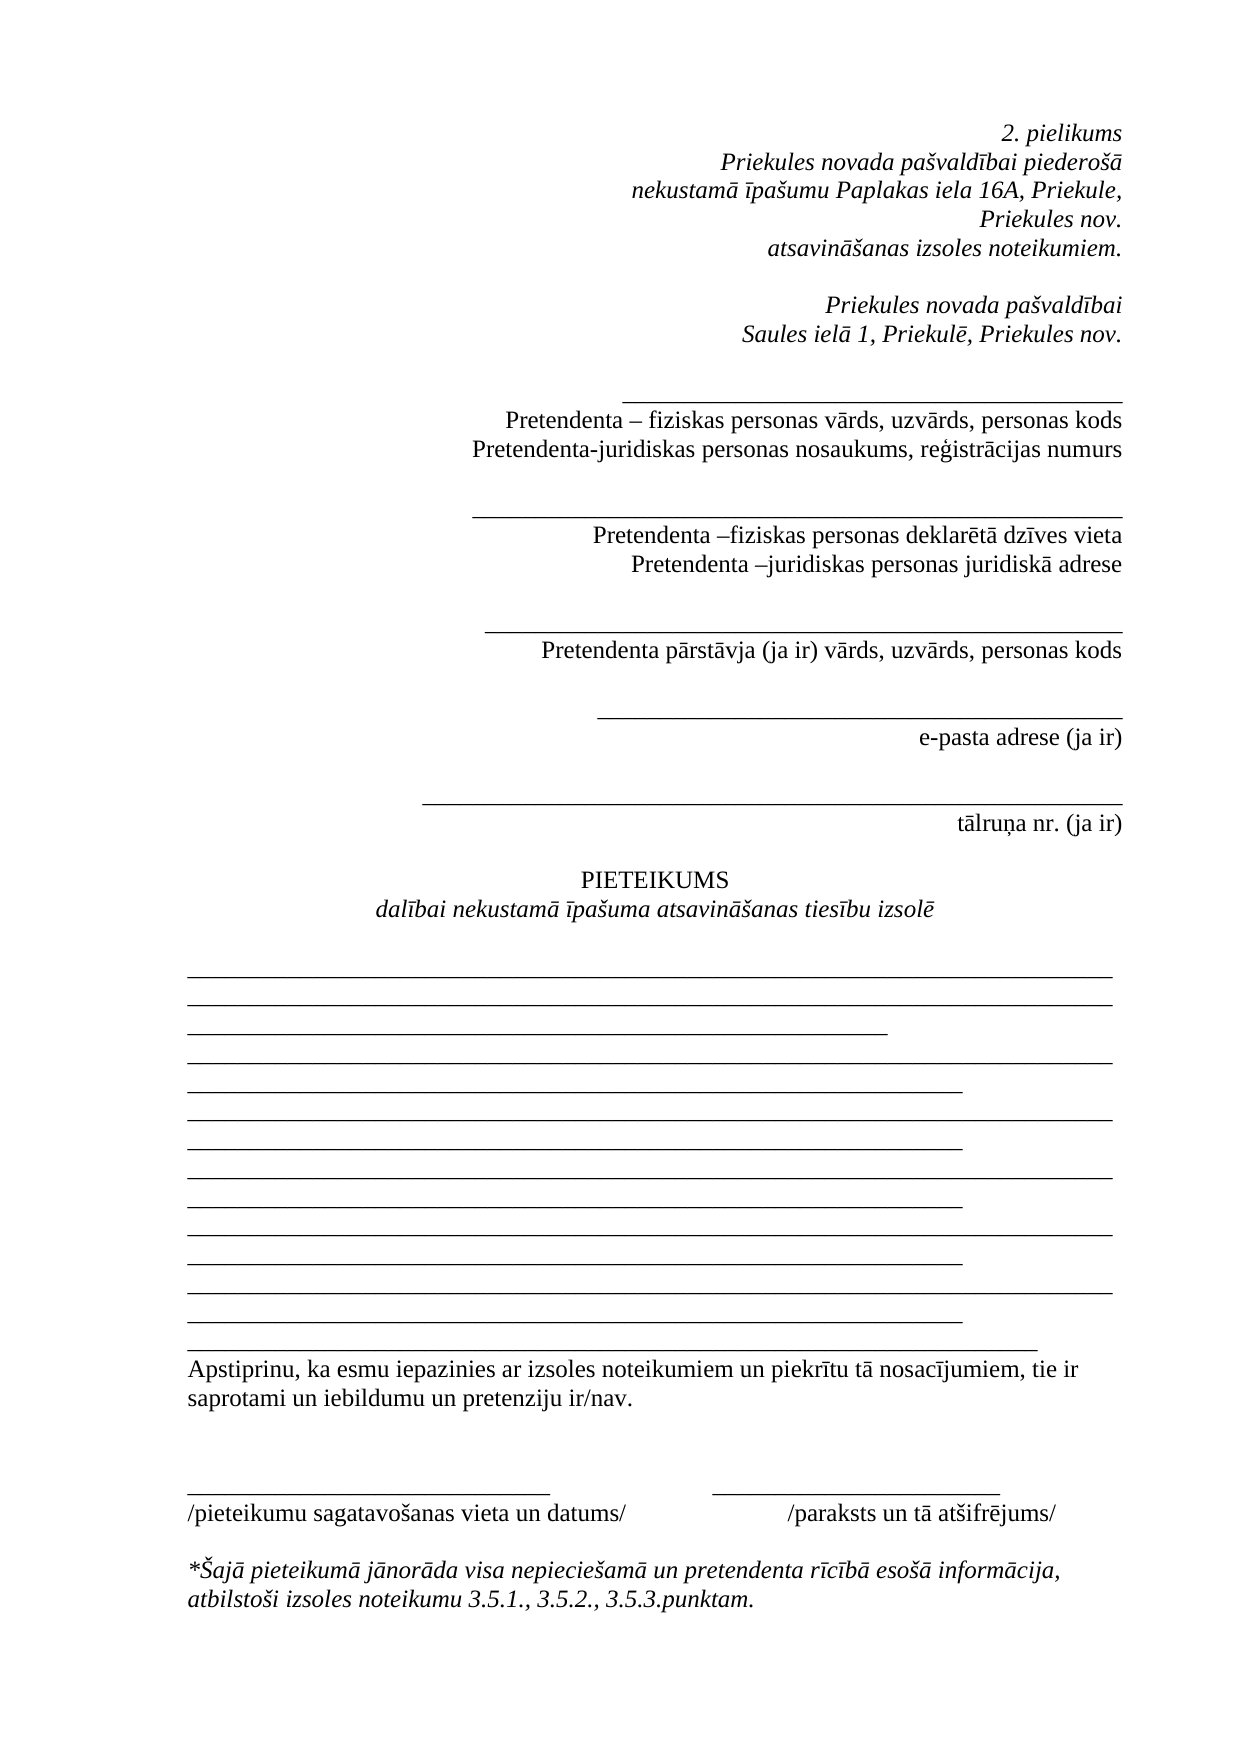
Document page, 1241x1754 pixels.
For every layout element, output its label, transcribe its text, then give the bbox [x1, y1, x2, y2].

text PIETEIKUMS [187, 866, 1122, 894]
text ________________________________________________________________________________________________________________________________________ [187, 1096, 1122, 1153]
text /pieteikumu sagatavošanas vieta un datums/ /paraksts un tā atšifrējums/ [187, 1498, 1122, 1527]
text Priekules novada pašvaldībai piederošā [187, 147, 1122, 176]
text ____________________________________________________________________ [187, 1326, 1122, 1354]
text __________________________________________ [187, 693, 1122, 722]
text dalībai nekustamā īpašuma atsavināšanas tiesību izsolē [187, 894, 1122, 923]
text Priekules novada pašvaldībai [187, 291, 1122, 319]
text Pretendenta – fiziskas personas vārds, uzvārds, personas kods [187, 406, 1122, 434]
text ________________________________________ [187, 377, 1122, 406]
text _____________________________ _______________________ [187, 1469, 1122, 1498]
text ________________________________________________________________________________________________________________________________________ [187, 1211, 1122, 1268]
text Pretendenta pārstāvja (ja ir) vārds, uzvārds, personas kods [187, 636, 1122, 664]
text *Šajā pieteikumā jānorāda visa nepieciešamā un pretendenta rīcībā esošā informācija, atbilstoši izsoles noteikumu 3.5.1., 3.5.2., 3.5.3.punktam. [187, 1556, 1128, 1613]
text ________________________________________________________________________________________________________________________________________ [187, 1153, 1122, 1211]
text ________________________________________________________________________________________________________________________________________ [187, 1038, 1122, 1096]
text Pretendenta –fiziskas personas deklarētā dzīves vieta [187, 521, 1122, 549]
text ___________________________________________________ [187, 607, 1122, 636]
text Priekules nov. [187, 204, 1122, 233]
text ________________________________________________________________________________________________________________________________________ [187, 1268, 1122, 1326]
text Pretendenta –juridiskas personas juridiskā adrese [187, 549, 1122, 578]
text ____________________________________________________ [187, 492, 1122, 521]
text 2. pielikums [187, 118, 1122, 147]
text ________________________________________________________ [187, 779, 1122, 808]
text Apstiprinu, ka esmu iepazinies ar izsoles noteikumiem un piekrītu tā nosacījumiem, tie ir saprotami un iebildumu un pretenziju ir/nav. [187, 1354, 1122, 1412]
text tālruņa nr. (ja ir) [187, 808, 1122, 837]
text Pretendenta-juridiskas personas nosaukums, reģistrācijas numurs [187, 434, 1122, 463]
text atsavināšanas izsoles noteikumiem. [187, 233, 1122, 262]
text ____________________________________________________________________________________________________________________________________________________________________________________________________________ [187, 952, 1122, 1038]
text nekustamā īpašumu Paplakas iela 16A, Priekule, [187, 176, 1122, 204]
text e-pasta adrese (ja ir) [187, 722, 1122, 751]
text Saules ielā 1, Priekulē, Priekules nov. [187, 319, 1122, 348]
